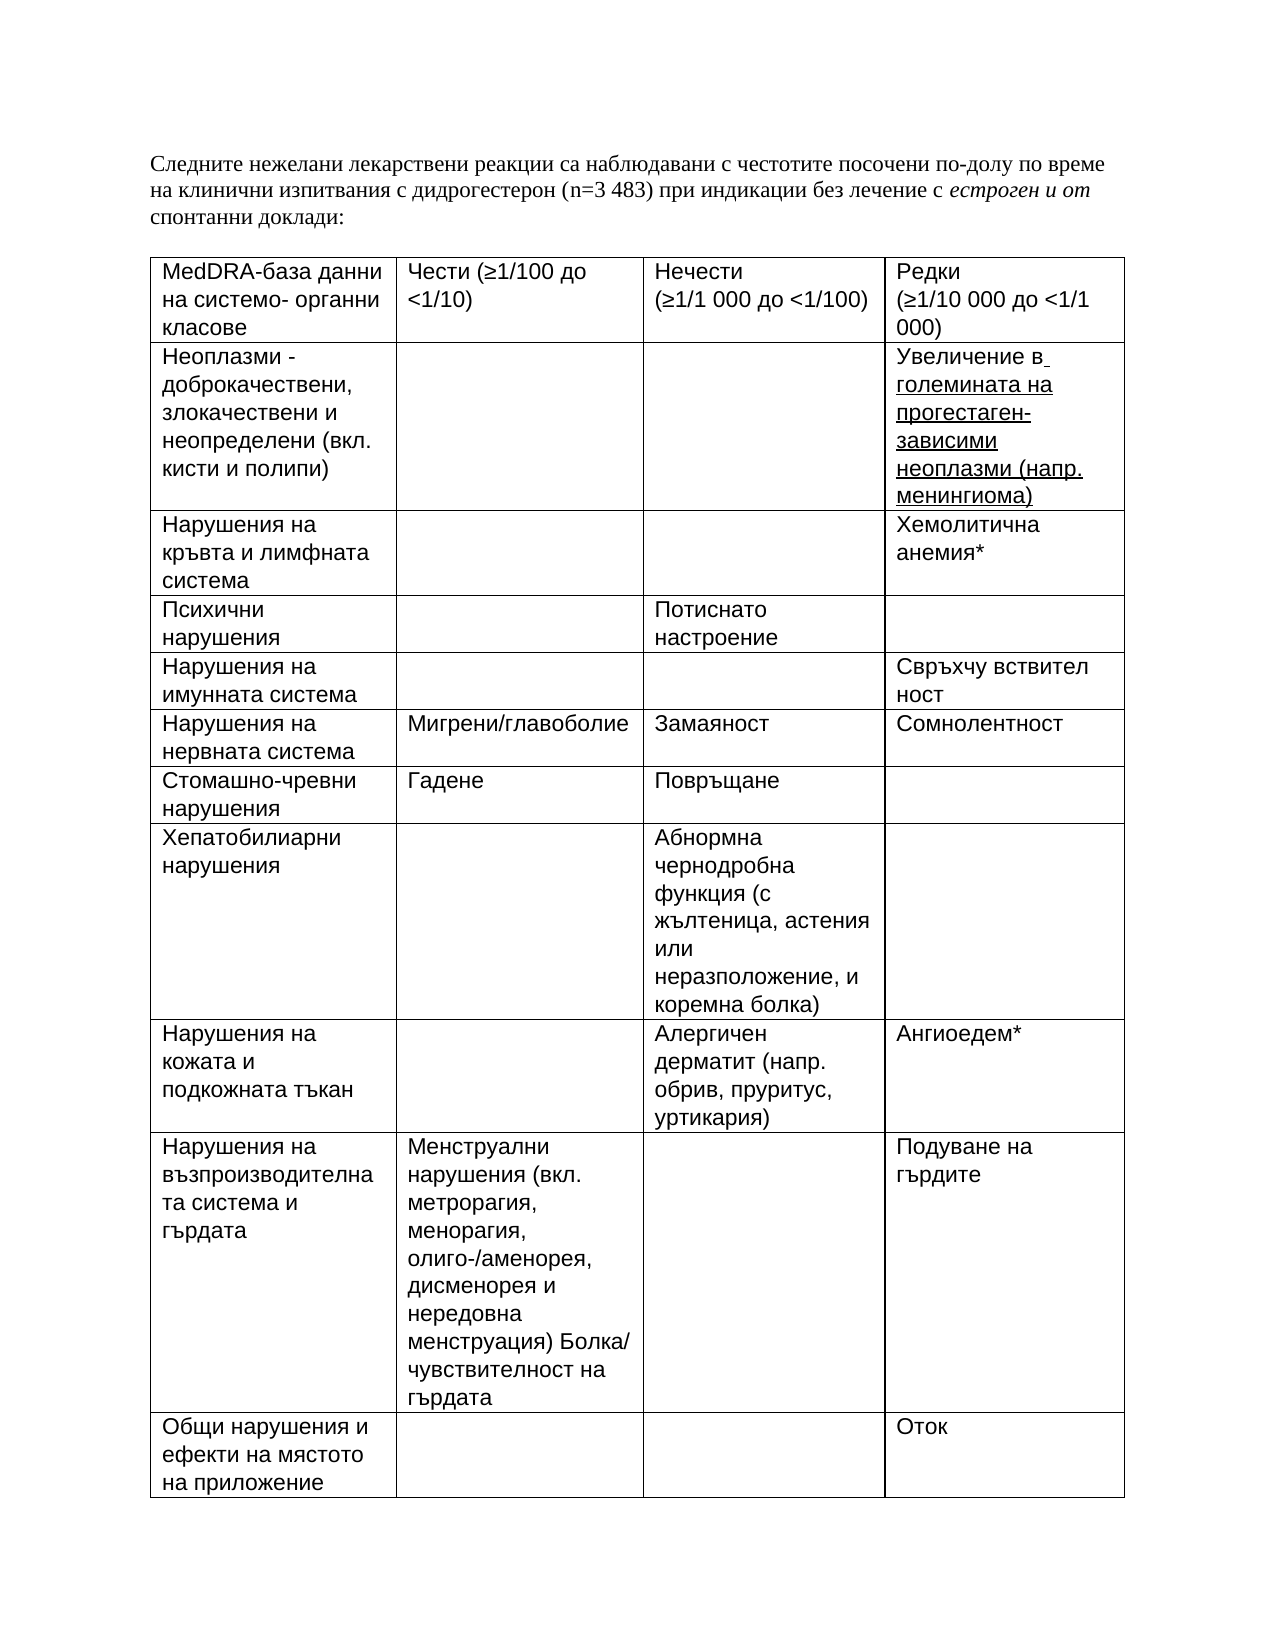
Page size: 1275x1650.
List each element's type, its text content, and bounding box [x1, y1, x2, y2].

table_cell [886, 596, 1124, 652]
table_cell Нарушения на възпроизводителна та система и гърдата [151, 1133, 396, 1412]
table_cell Увеличение в големината на прогестаген-зависими неоплазми (напр. менингиома) [886, 343, 1124, 510]
table_cell [644, 1133, 884, 1412]
table_header Нечести (≥1/1 000 до <1/100) [644, 258, 884, 342]
table_cell Замаяност [644, 710, 884, 766]
table_cell [886, 767, 1124, 823]
table_cell Свръхчу вствител ност [886, 653, 1124, 709]
table_cell Менструални нарушения (вкл. метрорагия, менорагия, олиго-/аменорея, дисменорея и нередовна менструация) Болка/ чувствителност на гърдата [397, 1133, 643, 1412]
table_cell [397, 343, 643, 510]
table_cell Нарушения на кожата и подкожната тъкан [151, 1020, 396, 1132]
table_cell Алергичен дерматит (напр. обрив, пруритус, уртикария) [644, 1020, 884, 1132]
table_header MedDRA-база данни на системо- органни класове [151, 258, 396, 342]
table_cell Сомнолентност [886, 710, 1124, 766]
table_cell Оток [886, 1413, 1124, 1497]
table_cell Стомашно-чревни нарушения [151, 767, 396, 823]
table_cell [397, 653, 643, 709]
table_header Чести (≥1/100 до <1/10) [397, 258, 643, 342]
table_cell Гадене [397, 767, 643, 823]
table_cell [397, 511, 643, 595]
table_cell Абнормна чернодробна функция (с жълтеница, астения или неразположение, и коремна болка) [644, 824, 884, 1019]
table_cell Общи нарушения и ефекти на мястото на приложение [151, 1413, 396, 1497]
table_cell [644, 1413, 884, 1497]
table_cell [397, 1020, 643, 1132]
table_header Редки (≥1/10 000 до <1/1 000) [886, 258, 1124, 342]
table_cell Хепатобилиарни нарушения [151, 824, 396, 1019]
table_cell [644, 653, 884, 709]
table_cell Повръщане [644, 767, 884, 823]
table_cell [886, 824, 1124, 1019]
table_cell [397, 824, 643, 1019]
table_cell [644, 343, 884, 510]
table_cell [397, 1413, 643, 1497]
table_cell Неоплазми - доброкачествени, злокачествени и неопределени (вкл. кисти и полипи) [151, 343, 396, 510]
table_cell Психични нарушения [151, 596, 396, 652]
table_cell Нарушения на нервната система [151, 710, 396, 766]
table_cell Нарушения на имунната система [151, 653, 396, 709]
table_cell Нарушения на кръвта и лимфната система [151, 511, 396, 595]
table_cell [397, 596, 643, 652]
table_cell Мигрени/главоболие [397, 710, 643, 766]
table_cell Подуване на гърдите [886, 1133, 1124, 1412]
text Следните нежелани лекарствени реакции са наблюдавани с честотите посочени по-долу по време на клинични изпитвания с дидрогестерон (n=3 483) при индикации без лечение с естроген и от спонтанни доклади: [150, 150, 1125, 229]
table_cell [644, 511, 884, 595]
table_cell Потиснато настроение [644, 596, 884, 652]
table_cell Ангиоедем* [886, 1020, 1124, 1132]
table_cell Хемолитична анемия* [886, 511, 1124, 595]
